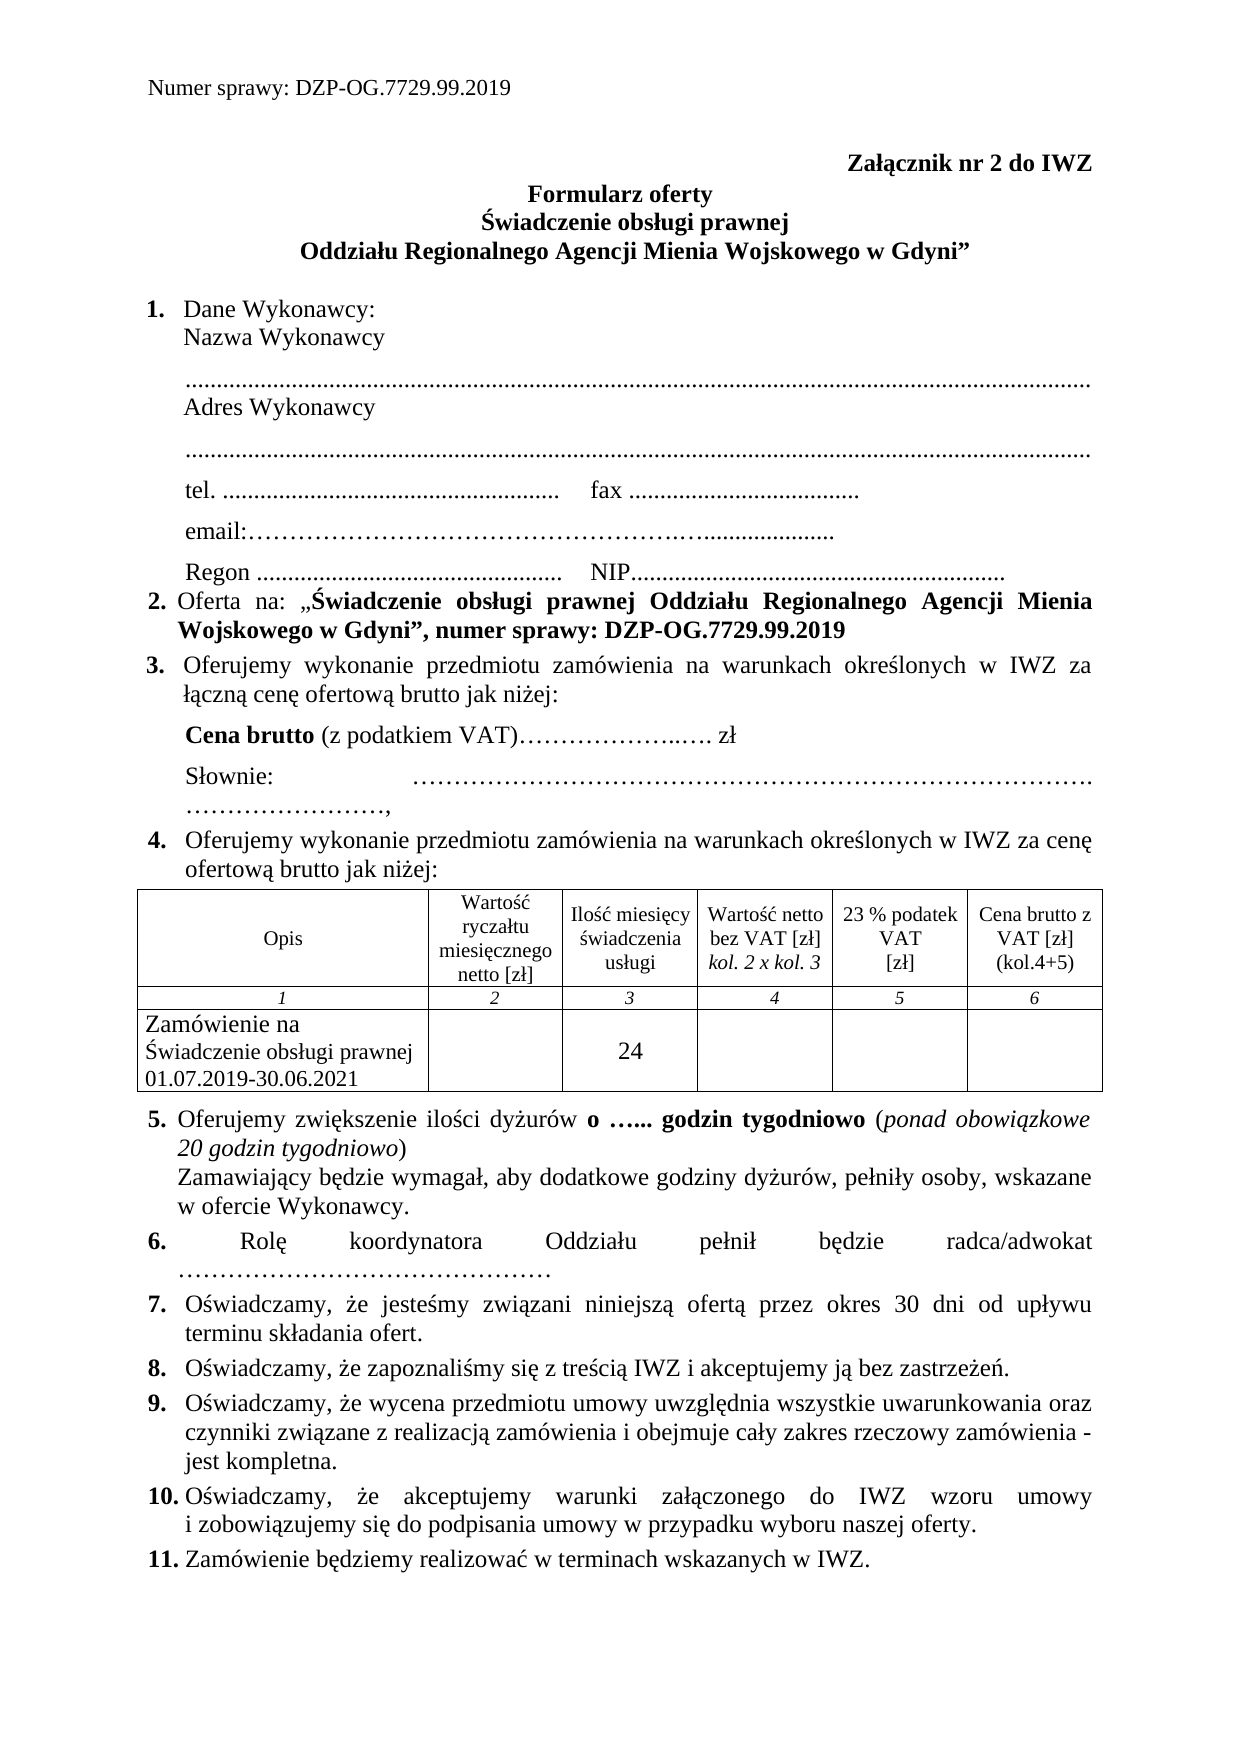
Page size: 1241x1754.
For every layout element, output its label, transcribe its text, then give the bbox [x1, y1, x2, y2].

list Oferujemy zwiększenie ilości dyżurów o …... godzin tygodniowo (ponad obowiązkowe 20 godzin tygodniowo) [148, 1104, 1093, 1162]
table_header 23 % podatek VAT [zł] [833, 890, 967, 986]
list Oświadczamy, że wycena przedmiotu umowy uwzględnia wszystkie uwarunkowania oraz czynniki związane z realizacją zamówienia i obejmuje cały zakres rzeczowy zamówienia - jest kompletna. [148, 1388, 1093, 1474]
table_cell 2 [429, 987, 562, 1008]
table_cell 3 [563, 987, 697, 1008]
list Oferta na: „Świadczenie obsługi prawnej Oddziału Regionalnego Agencji Mienia Wojskowego w Gdyni”, numer sprawy: DZP-OG.7729.99.2019 [148, 586, 1093, 644]
text Formularz oferty [148, 179, 1093, 207]
list Oświadczamy, że zapoznaliśmy się z treścią IWZ i akceptujemy ją bez zastrzeżeń. [148, 1353, 1093, 1382]
list Rolę koordynatora Oddziału pełnił będzie radca/adwokat ……………………………………… [148, 1226, 1093, 1283]
table_cell Zamówienie na Świadczenie obsługi prawnej 01.07.2019-30.06.2021 [138, 1010, 428, 1091]
text ................................................................................................................................................. [185, 364, 1093, 392]
table_cell 24 [563, 1010, 697, 1091]
list Oświadczamy, że akceptujemy warunki załączonego do IWZ wzoru umowy i zobowiązujemy się do podpisania umowy w przypadku wyboru naszej oferty. [148, 1481, 1093, 1538]
table_header Opis [138, 890, 428, 986]
text tel. ...................................................... fax ..................................... [185, 475, 1093, 504]
table_header Wartość netto bez VAT [zł] kol. 2 x kol. 3 [698, 890, 832, 986]
text ................................................................................................................................................. [185, 434, 1093, 462]
text Adres Wykonawcy [183, 392, 1093, 421]
table_header Wartość ryczałtu miesięcznego netto [zł] [429, 890, 562, 986]
text Załącznik nr 2 do IWZ [694, 148, 1093, 176]
text Nazwa Wykonawcy [183, 322, 1093, 351]
text Regon ................................................. NIP............................................................ [185, 557, 1093, 586]
table_cell [429, 1010, 562, 1091]
text email:…………………………………………….…..................... [185, 516, 1093, 545]
table_cell [968, 1010, 1102, 1091]
text Zamawiający będzie wymagał, aby dodatkowe godziny dyżurów, pełniły osoby, wskazane w ofercie Wykonawcy. [177, 1162, 1093, 1219]
list Zamówienie będziemy realizować w terminach wskazanych w IWZ. [148, 1544, 1093, 1573]
text Cena brutto (z podatkiem VAT)………………..…. zł [185, 720, 1093, 749]
table_cell 6 [968, 987, 1102, 1008]
table_cell [833, 1010, 967, 1091]
table_cell 1 [138, 987, 428, 1008]
list Dane Wykonawcy: [146, 294, 1093, 322]
list Oferujemy wykonanie przedmiotu zamówienia na warunkach określonych w IWZ za łączną cenę ofertową brutto jak niżej: [146, 650, 1093, 707]
text Słownie: ……………………………………………………………………….……………………, [185, 761, 1093, 819]
table_header Cena brutto z VAT [zł] (kol.4+5) [968, 890, 1102, 986]
table_cell 4 [698, 987, 832, 1008]
table_cell 5 [833, 987, 967, 1008]
table_header Ilość miesięcy świadczenia usługi [563, 890, 697, 986]
text Świadczenie obsługi prawnej [177, 207, 1093, 236]
list Oferujemy wykonanie przedmiotu zamówienia na warunkach określonych w IWZ za cenę ofertową brutto jak niżej: [148, 825, 1093, 882]
table_cell [698, 1010, 832, 1091]
text Oddziału Regionalnego Agencji Mienia Wojskowego w Gdyni” [177, 236, 1093, 265]
list Oświadczamy, że jesteśmy związani niniejszą ofertą przez okres 30 dni od upływu terminu składania ofert. [148, 1289, 1093, 1347]
